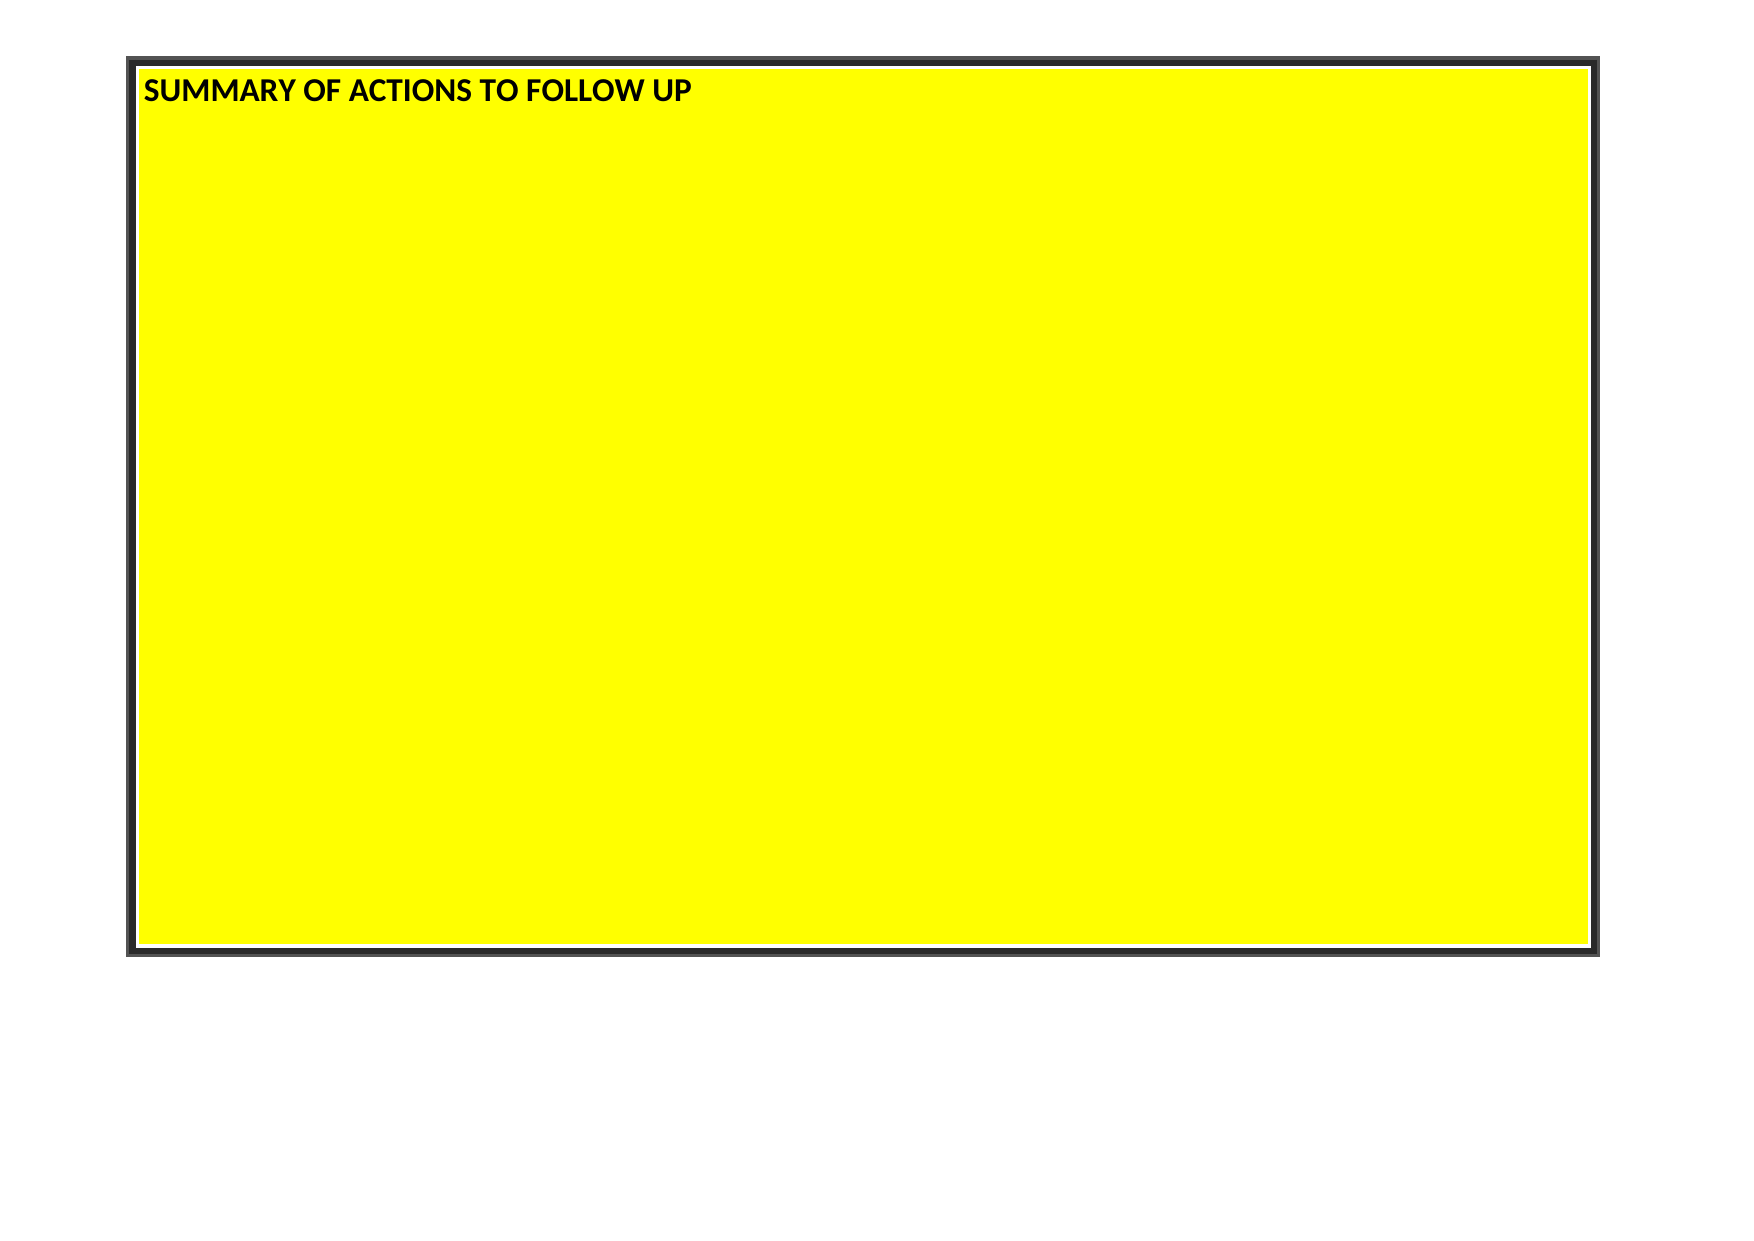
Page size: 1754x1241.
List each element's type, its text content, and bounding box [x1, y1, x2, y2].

table_header SUMMARY OF ACTIONS TO FOLLOW UP [139, 69, 1588, 944]
